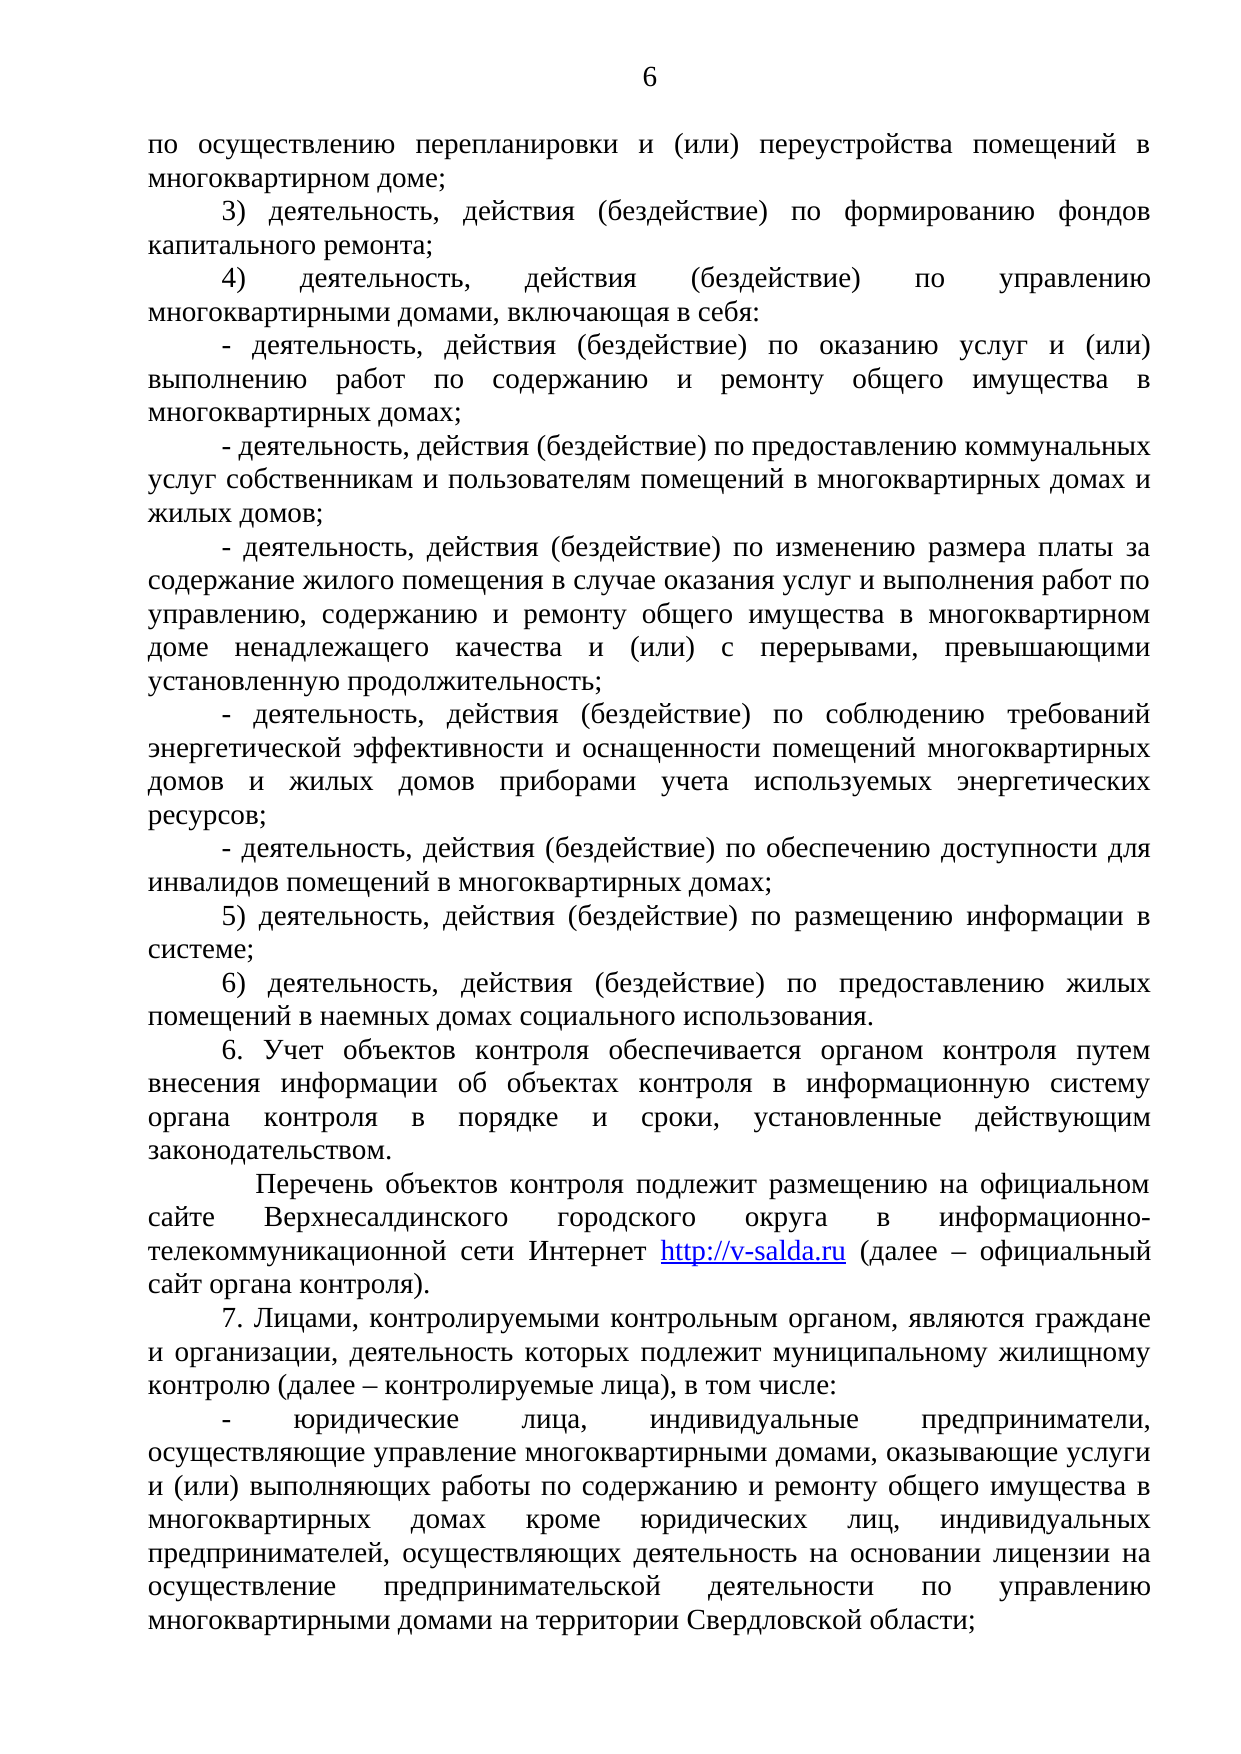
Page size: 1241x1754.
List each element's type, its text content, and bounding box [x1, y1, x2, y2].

text - деятельность, действия (бездействие) по обеспечению доступности для инвалидов помещений в многоквартирных домах; [148, 831, 1152, 898]
text - деятельность, действия (бездействие) по изменению размера платы за содержание жилого помещения в случае оказания услуг и выполнения работ по управлению, содержанию и ремонту общего имущества в многоквартирном доме ненадлежащего качества и (или) с перерывами, превышающими установленную продолжительность; [148, 529, 1152, 696]
text - деятельность, действия (бездействие) по предоставлению коммунальных услуг собственникам и пользователям помещений в многоквартирных домах и жилых домов; [148, 428, 1152, 529]
text 6) деятельность, действия (бездействие) по предоставлению жилых помещений в наемных домах социального использования. [148, 965, 1152, 1032]
text 5) деятельность, действия (бездействие) по размещению информации в системе; [148, 898, 1152, 965]
text 3) деятельность, действия (бездействие) по формированию фондов капитального ремонта; [148, 193, 1152, 260]
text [148, 126, 1152, 193]
text 7. Лицами, контролируемыми контрольным органом, являются граждане и организации, деятельность которых подлежит муниципальному жилищному контролю (далее – контролируемые лица), в том числе: [148, 1300, 1152, 1401]
text - деятельность, действия (бездействие) по соблюдению требований энергетической эффективности и оснащенности помещений многоквартирных домов и жилых домов приборами учета используемых энергетических ресурсов; [148, 696, 1152, 831]
text Перечень объектов контроля подлежит размещению на официальном сайте Верхнесалдинского городского округа в информационно-телекоммуникационной сети Интернет http://v-salda.ru (далее – официальный сайт органа контроля). [148, 1166, 1152, 1300]
text - юридические лица, индивидуальные предприниматели, осуществляющие управление многоквартирными домами, оказывающие услуги и (или) выполняющих работы по содержанию и ремонту общего имущества в многоквартирных домах кроме юридических лиц, индивидуальных предпринимателей, осуществляющих деятельность на основании лицензии на осуществление предпринимательской деятельности по управлению многоквартирными домами на территории Свердловской области; [148, 1401, 1152, 1636]
text - деятельность, действия (бездействие) по оказанию услуг и (или) выполнению работ по содержанию и ремонту общего имущества в многоквартирных домах; [148, 327, 1152, 428]
text 4) деятельность, действия (бездействие) по управлению многоквартирными домами, включающая в себя: [148, 260, 1152, 327]
text 6. Учет объектов контроля обеспечивается органом контроля путем внесения информации об объектах контроля в информационную систему органа контроля в порядке и сроки, установленные действующим законодательством. [148, 1032, 1152, 1166]
